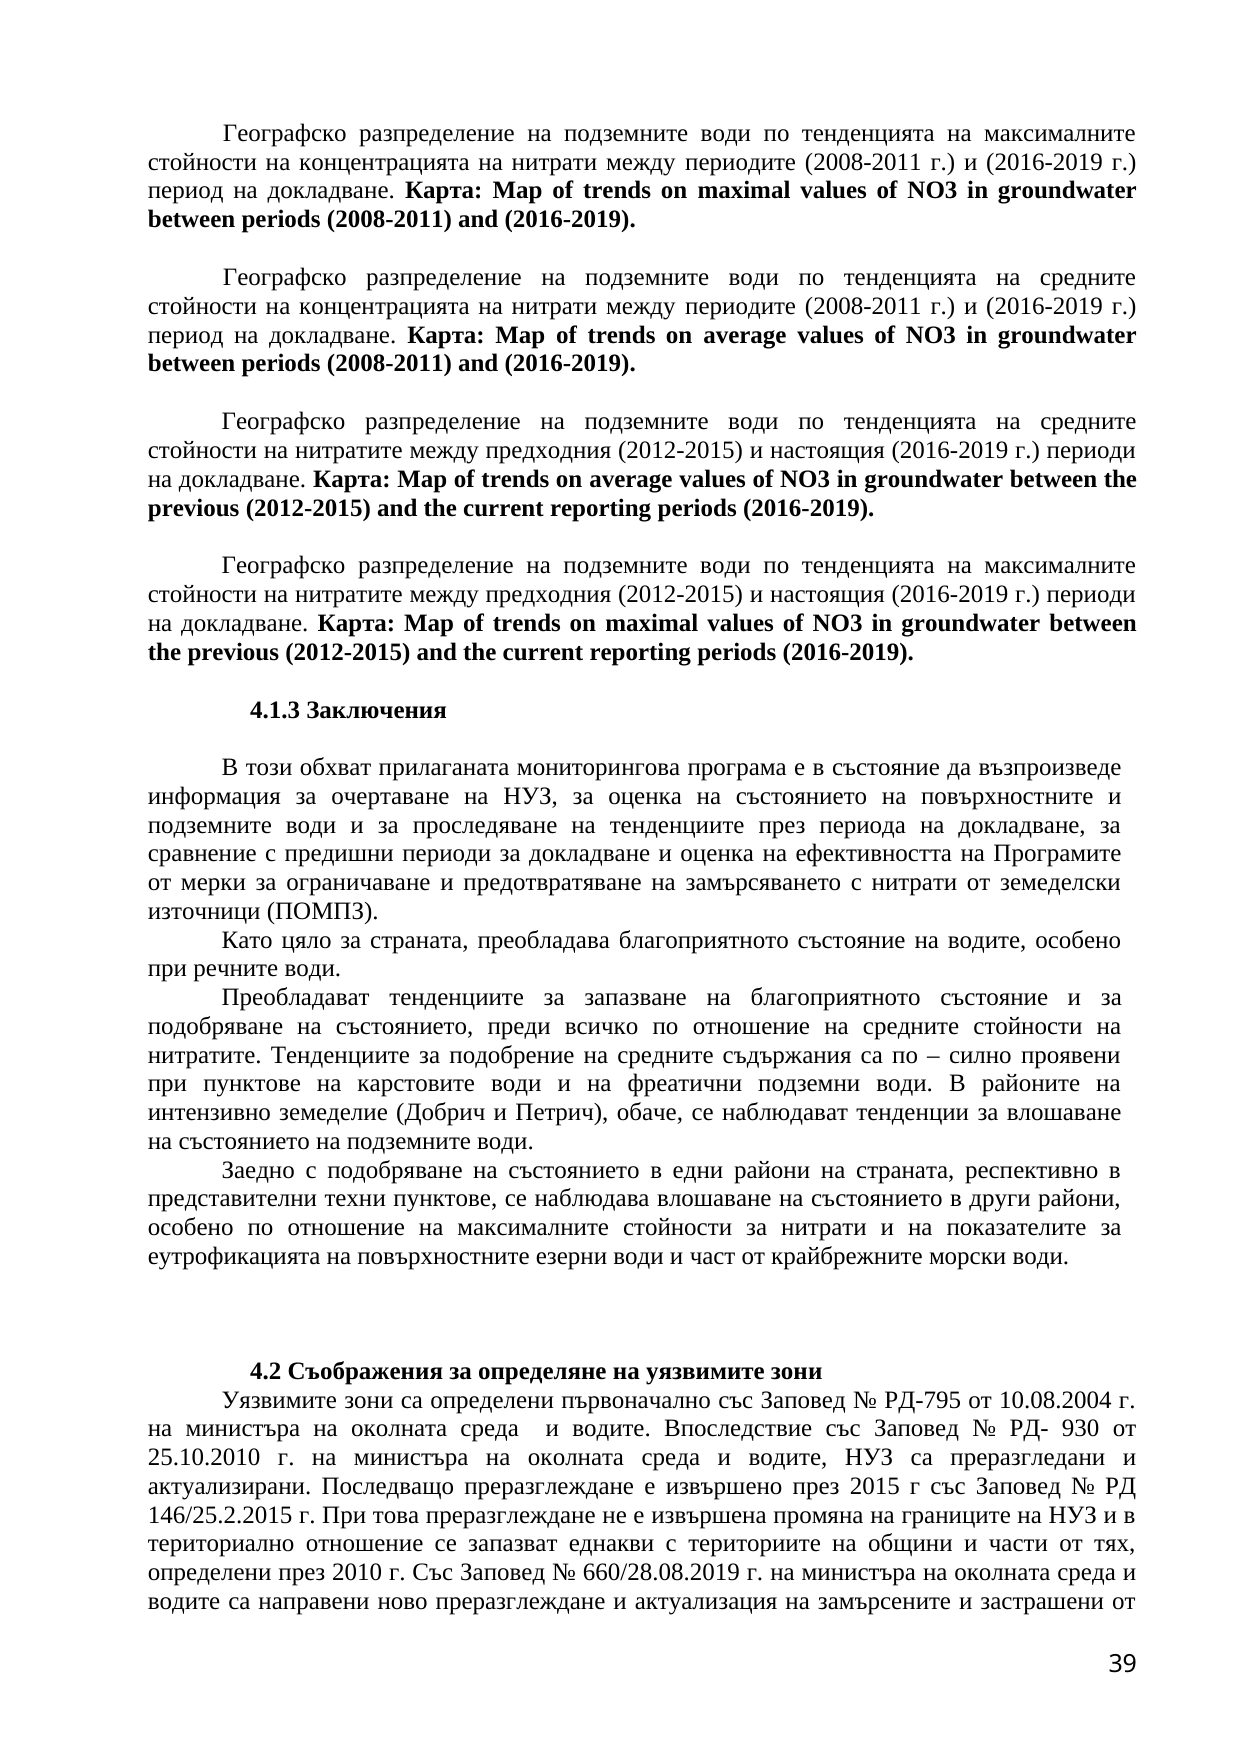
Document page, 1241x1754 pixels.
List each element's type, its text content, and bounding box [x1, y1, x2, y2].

text Преобладават тенденциите за запазване на благоприятното състояние и за подобряване на състоянието, преди всичко по отношение на средните стойности на нитратите. Тенденциите за подобрение на средните съдържания са по – силно проявени при пунктове на карстовите води и на фреатични подземни води. В районите на интензивно земеделие (Добрич и Петрич), обаче, се наблюдават тенденции за влошаване на състоянието на подземните води. [148, 982, 1122, 1155]
text Географско разпределение на подземните води по тенденцията на средните стойности на нитратите между предходния (2012-2015) и настоящия (2016-2019 г.) периоди на докладване. Карта: Map of trends on average values of NO3 in groundwater between the previous (2012-2015) and the current reporting periods (2016-2019). [148, 406, 1137, 521]
text В този обхват прилаганата мониторингова програма е в състояние да възпроизведе информация за очертаване на НУЗ, за оценка на състоянието на повърхностните и подземните води и за проследяване на тенденциите през периода на докладване, за сравнение с предишни периоди за докладване и оценка на ефективността на Програмите от мерки за ограничаване и предотвратяване на замърсяването с нитрати от земеделски източници (ПОМПЗ). [148, 752, 1122, 925]
text 4.1.3 Заключения [176, 695, 1122, 723]
text Географско разпределение на подземните води по тенденцията на максималните стойности на концентрацията на нитрати между периодите (2008-2011 г.) и (2016-2019 г.) период на докладване. Карта: Map of trends on maximal values of NO3 in groundwater between periods (2008-2011) and (2016-2019). [148, 118, 1137, 233]
text Заедно с подобряване на състоянието в едни райони на страната, респективно в представителни техни пунктове, се наблюдава влошаване на състоянието в други райони, особено по отношение на максималните стойности за нитрати и на показателите за еутрофикацията на повърхностните езерни води и част от крайбрежните морски води. [148, 1155, 1122, 1270]
text Географско разпределение на подземните води по тенденцията на максималните стойности на нитратите между предходния (2012-2015) и настоящия (2016-2019 г.) периоди на докладване. Карта: Map of trends on maximal values of NO3 in groundwater between the previous (2012-2015) and the current reporting periods (2016-2019). [148, 551, 1137, 666]
text 4.2 Съображения за определяне на уязвимите зони [162, 1356, 1122, 1385]
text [148, 1385, 1137, 1615]
text Географско разпределение на подземните води по тенденцията на средните стойности на концентрацията на нитрати между периодите (2008-2011 г.) и (2016-2019 г.) период на докладване. Карта: Map of trends on average values of NO3 in groundwater between periods (2008-2011) and (2016-2019). [148, 262, 1137, 377]
text Като цяло за страната, преобладава благоприятното състояние на водите, особено при речните води. [148, 925, 1122, 982]
